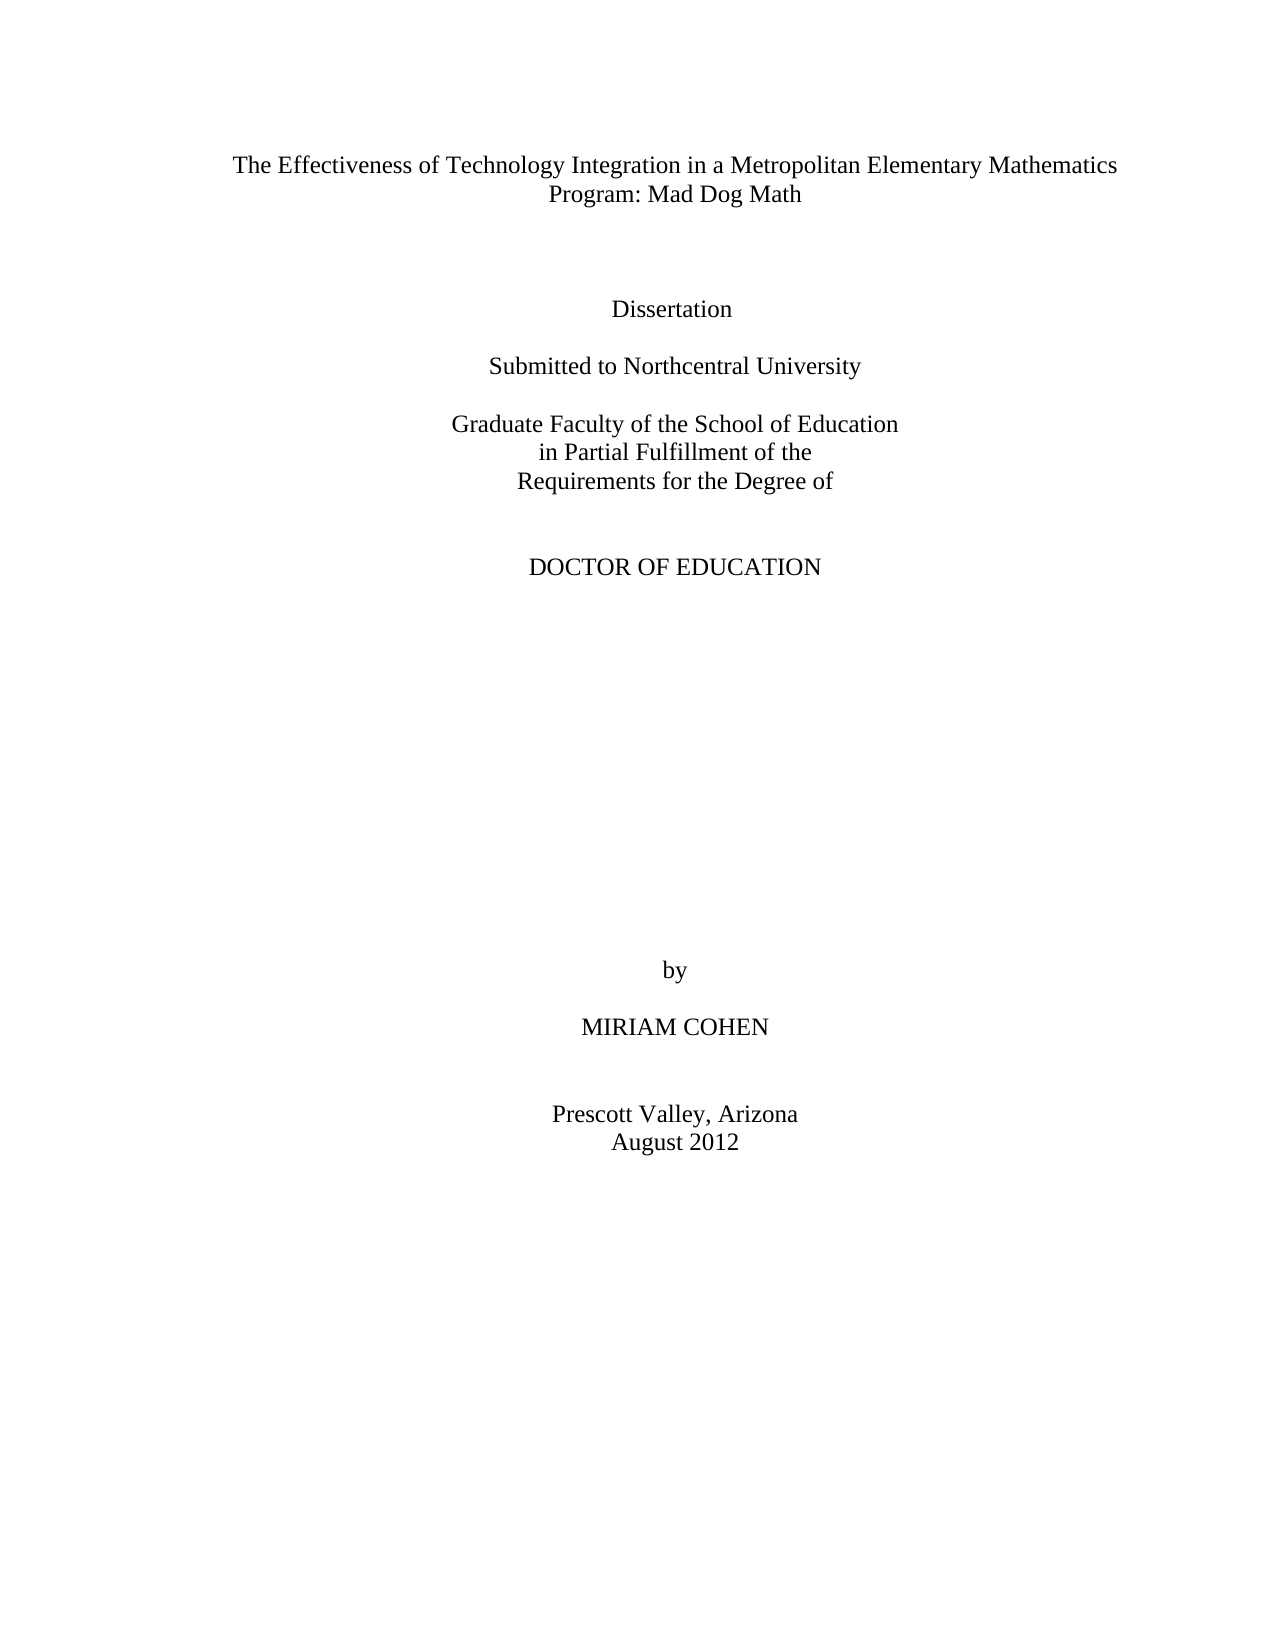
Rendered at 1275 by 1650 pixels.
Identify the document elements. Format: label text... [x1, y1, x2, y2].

text Submitted to Northcentral University [225, 351, 1125, 380]
text in Partial Fulfillment of the [225, 437, 1125, 466]
text Dissertation [225, 294, 1125, 322]
text Graduate Faculty of the [225, 409, 1125, 437]
text MIRIAM COHEN [225, 1012, 1125, 1041]
text by [225, 955, 1125, 984]
text The Effectiveness of Technology Integration in a Metropolitan Elementary Mathematics Program: Mad Dog Math [225, 150, 1125, 207]
text August 2012 [225, 1127, 1125, 1156]
text Requirements for the Degree of [225, 466, 1125, 495]
text DOCTOR OF EDUCATION [225, 552, 1125, 581]
